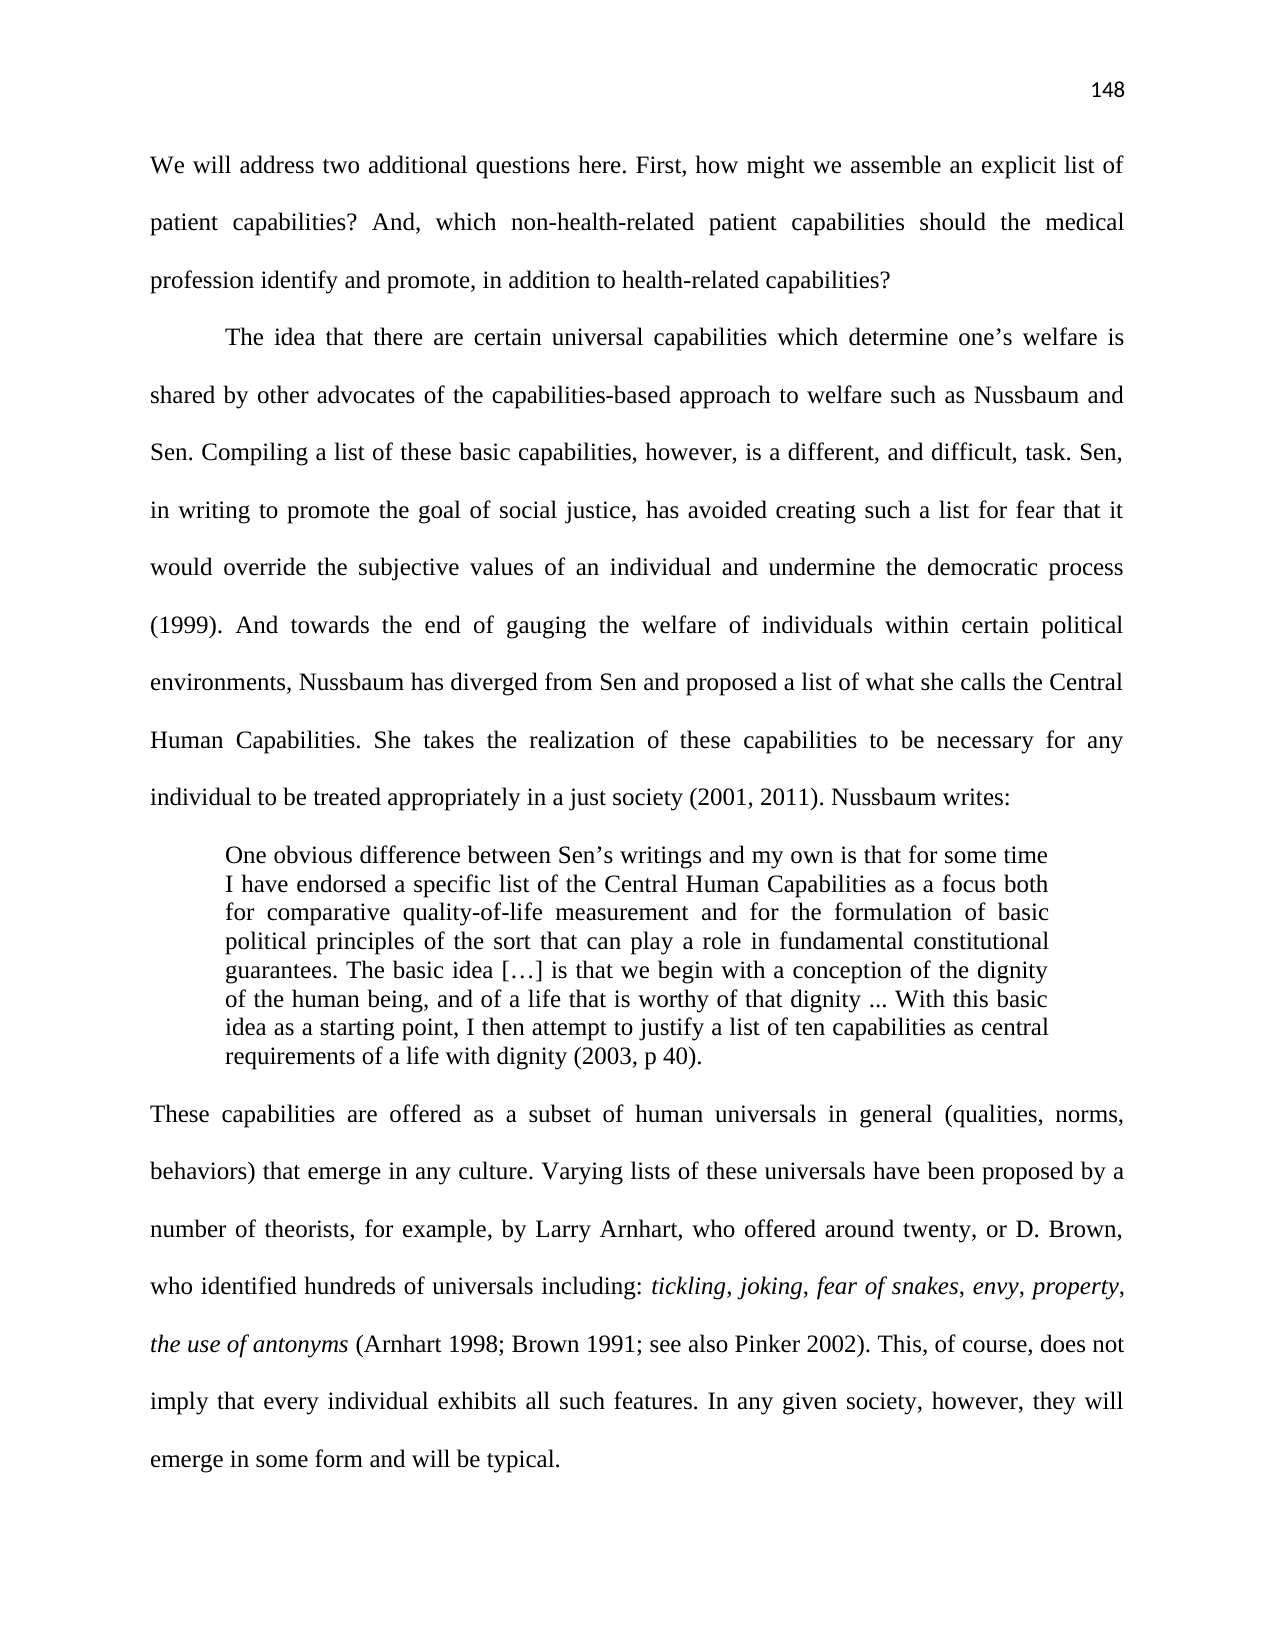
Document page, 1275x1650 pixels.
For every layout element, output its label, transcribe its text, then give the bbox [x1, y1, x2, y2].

text One obvious difference between Sen’s writings and my own is that for some time I have endorsed a specific list of the Central Human Capabilities as a focus both for comparative quality-of-life measurement and for the formulation of basic political principles of the sort that can play a role in fundamental constitutional guarantees. The basic idea […] is that we begin with a conception of the dignity of the human being, and of a life that is worthy of that dignity ... With this basic idea as a starting point, I then attempt to justify a list of ten capabilities as central requirements of a life with dignity (2003, p 40). [225, 840, 1050, 1070]
text We will address two additional questions here. First, how might we assemble an explicit list of patient capabilities? And, which non-health-related patient capabilities should the medical profession identify and promote, in addition to health-related capabilities? [150, 150, 1125, 294]
text These capabilities are offered as a subset of human universals in general (qualities, norms, behaviors) that emerge in any culture. Varying lists of these universals have been proposed by a number of theorists, for example, by Larry Arnhart, who offered around twenty, or D. Brown, who identified hundreds of universals including: tickling, joking, fear of snakes, envy, property, the use of antonyms (Arnhart 1998; Brown 1991; see also Pinker 2002). This, of course, does not imply that every individual exhibits all such features. In any given society, however, they will emerge in some form and will be typical. [150, 1099, 1125, 1472]
text The idea that there are certain universal capabilities which determine one’s welfare is shared by other advocates of the capabilities-based approach to welfare such as Nussbaum and Sen. Compiling a list of these basic capabilities, however, is a different, and difficult, task. Sen, in writing to promote the goal of social justice, has avoided creating such a list for fear that it would override the subjective values of an individual and undermine the democratic process (1999). And towards the end of gauging the welfare of individuals within certain political environments, Nussbaum has diverged from Sen and proposed a list of what she calls the Central Human Capabilities. She takes the realization of these capabilities to be necessary for any individual to be treated appropriately in a just society (2001, 2011). Nussbaum writes: [150, 322, 1125, 811]
